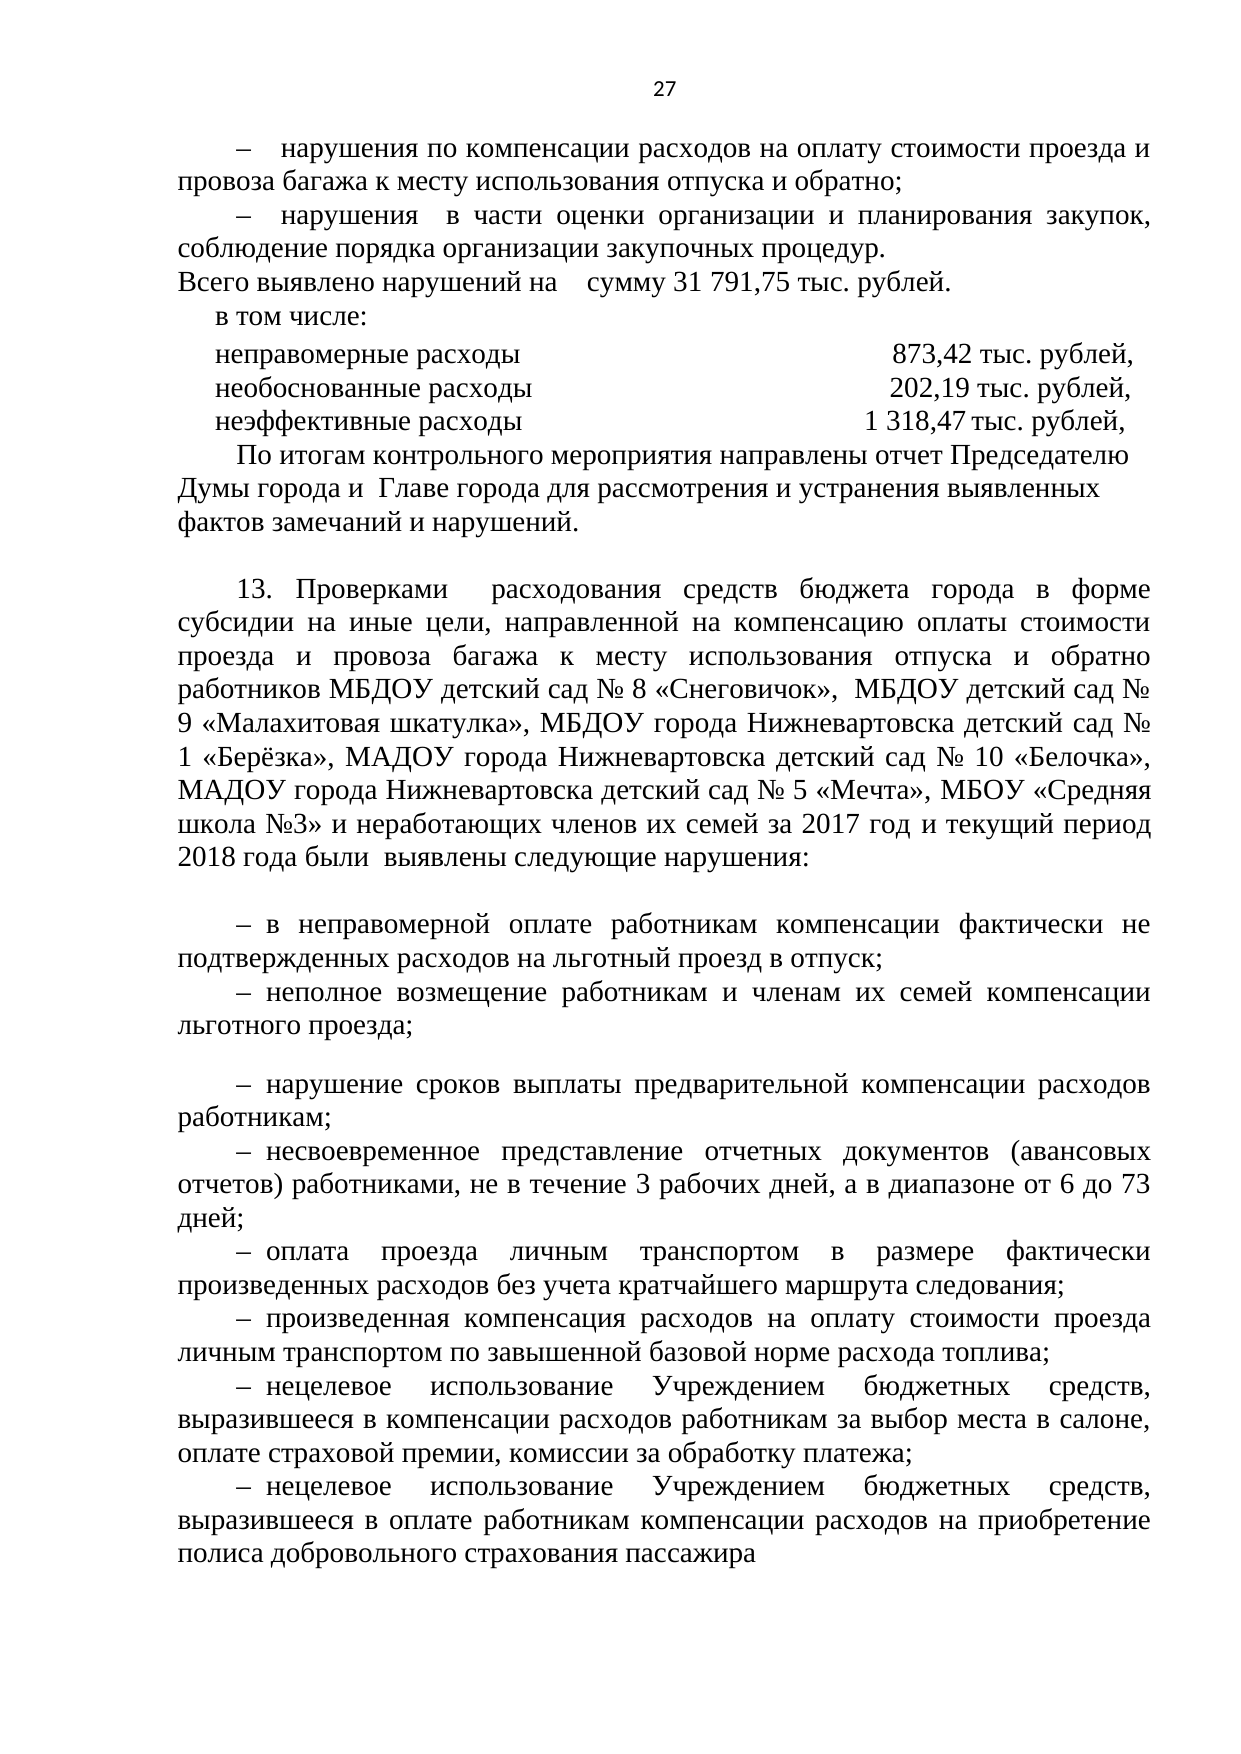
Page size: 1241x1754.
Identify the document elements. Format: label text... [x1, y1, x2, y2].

text неэффективные расходы 1 318,47 тыс. рублей, [215, 403, 1152, 437]
text неправомерные расходы 873,42 тыс. рублей, [215, 336, 1152, 370]
list произведенная компенсация расходов на оплату стоимости проезда личным транспортом по завышенной базовой норме расхода топлива; [177, 1301, 1152, 1368]
list оплата проезда личным транспортом в размере фактически произведенных расходов без учета кратчайшего маршрута следования; [177, 1233, 1152, 1301]
text необоснованные расходы 202,19 тыс. рублей, [215, 370, 1152, 403]
list нецелевое использование Учреждением бюджетных средств, выразившееся в оплате работникам компенсации расходов на приобретение полиса добровольного страхования пассажира [177, 1468, 1152, 1569]
list нарушения по компенсации расходов на оплату стоимости проезда и провоза багажа к месту использования отпуска и обратно; [177, 130, 1152, 197]
list Проверками расходования средств бюджета города в форме субсидии на иные цели, направленной на компенсацию оплаты стоимости проезда и провоза багажа к месту использования отпуска и обратно работников МБДОУ детский сад № 8 «Снеговичок», МБДОУ детский сад № 9 «Малахитовая шкатулка», МБДОУ города Нижневартовска детский сад № 1 «Берёзка», МАДОУ города Нижневартовска детский сад № 10 «Белочка», МАДОУ города Нижневартовска детский сад № 5 «Мечта», МБОУ «Средняя школа №3» и неработающих членов их семей за 2017 год и текущий период 2018 года были выявлены следующие нарушения: [177, 571, 1152, 873]
list неполное возмещение работникам и членам их семей компенсации льготного проезда; [177, 974, 1152, 1041]
list в неправомерной оплате работникам компенсации фактически не подтвержденных расходов на льготный проезд в отпуск; [177, 907, 1152, 974]
list нецелевое использование Учреждением бюджетных средств, выразившееся в компенсации расходов работникам за выбор места в салоне, оплате страховой премии, комиссии за обработку платежа; [177, 1368, 1152, 1468]
list нарушения в части оценки организации и планирования закупок, соблюдение порядка организации закупочных процедур. [177, 197, 1152, 264]
text Всего выявлено нарушений на сумму 31 791,75 тыс. рублей. [177, 264, 1152, 298]
list нарушение сроков выплаты предварительной компенсации расходов работникам; [177, 1066, 1152, 1133]
list несвоевременное представление отчетных документов (авансовых отчетов) работниками, не в течение 3 рабочих дней, а в диапазоне от 6 до 73 дней; [177, 1133, 1152, 1233]
text По итогам контрольного мероприятия направлены отчет Председателю Думы города и Главе города для рассмотрения и устранения выявленных фактов замечаний и нарушений. [177, 437, 1152, 537]
text в том числе: [215, 298, 1152, 331]
